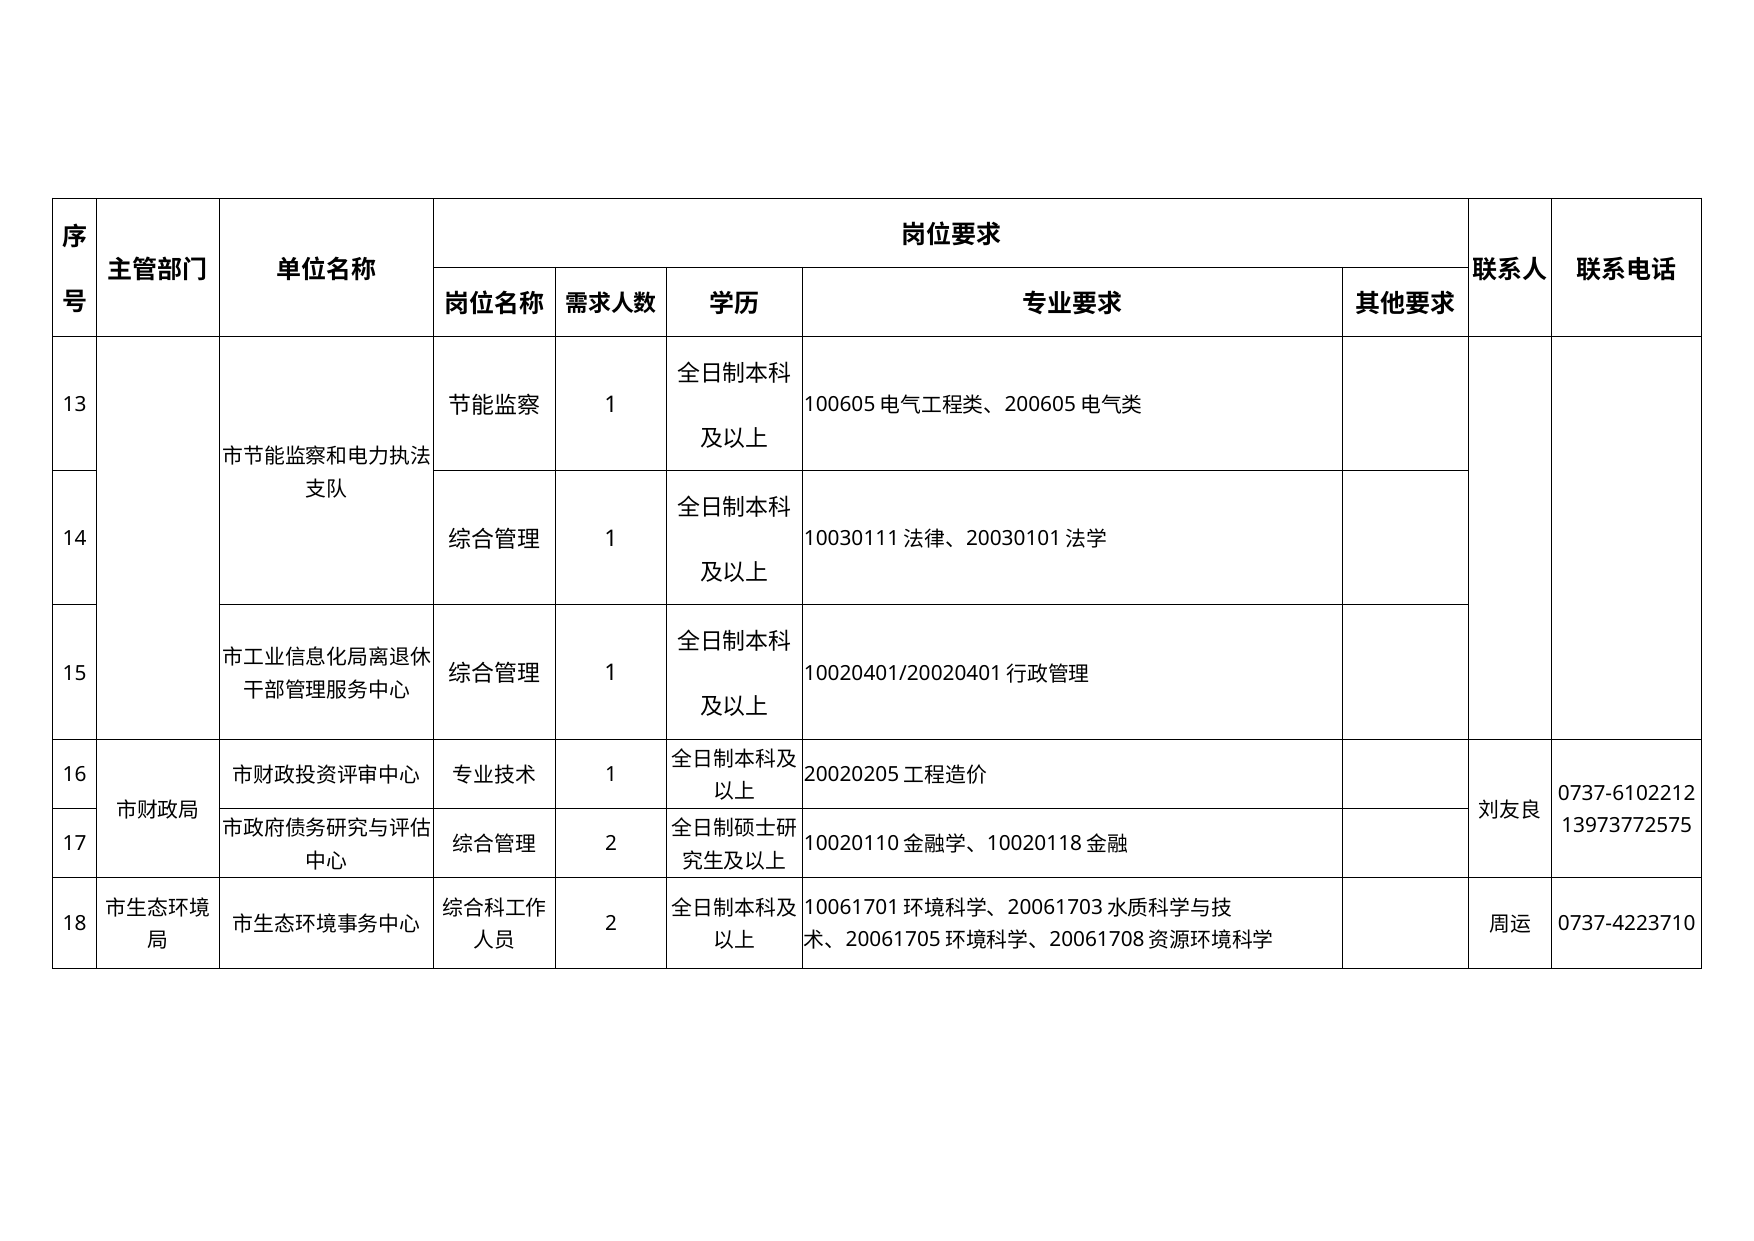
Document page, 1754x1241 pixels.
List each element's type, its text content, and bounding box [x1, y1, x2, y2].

table_cell 专业技术 [434, 740, 555, 808]
table_cell 1 [556, 337, 666, 470]
table_cell 节能监察 [434, 337, 555, 470]
table_cell 学历 [667, 268, 802, 336]
table_header 岗位要求 [434, 199, 1468, 267]
table_cell 市生态环境事务中心 [220, 878, 433, 967]
table_cell [1343, 471, 1468, 604]
table_header 联系人 [1469, 199, 1551, 336]
table_cell 全日制本科及以上 [667, 337, 802, 470]
table_cell 刘友良 [1469, 740, 1551, 877]
table_cell 全日制本科及以上 [667, 471, 802, 604]
table_cell 13 [53, 337, 96, 470]
table_cell 1 [556, 740, 666, 808]
table_cell 综合管理 [434, 605, 555, 738]
table_cell 2 [556, 878, 666, 967]
table_cell 10020110金融学、10020118金融 [803, 809, 1342, 877]
table_cell 综合管理 [434, 471, 555, 604]
table_cell 岗位名称 [434, 268, 555, 336]
table_header 主管部门 [97, 199, 219, 336]
table_cell 市政府债务研究与评估中心 [220, 809, 433, 877]
table_cell [1343, 337, 1468, 470]
table_cell 市财政局 [97, 740, 219, 877]
table_cell 全日制本科及以上 [667, 740, 802, 808]
table_cell 0737-4223710 [1552, 878, 1701, 967]
table_cell 100605电气工程类、200605电气类 [803, 337, 1342, 470]
table_cell 20020205工程造价 [803, 740, 1342, 808]
table_cell 全日制本科及以上 [667, 878, 802, 967]
table_cell 10020401/20020401行政管理 [803, 605, 1342, 738]
table_cell 其他要求 [1343, 268, 1468, 336]
table_cell [1343, 878, 1468, 967]
table_cell 1 [556, 471, 666, 604]
table_header 联系电话 [1552, 199, 1701, 336]
table_cell 全日制硕士研究生及以上 [667, 809, 802, 877]
table_cell 全日制本科及以上 [667, 605, 802, 738]
table_cell 2 [556, 809, 666, 877]
table_cell 综合管理 [434, 809, 555, 877]
table_cell 16 [53, 740, 96, 808]
table_cell 周运 [1469, 878, 1551, 967]
table_cell 17 [53, 809, 96, 877]
table_cell 15 [53, 605, 96, 738]
table_cell 市财政投资评审中心 [220, 740, 433, 808]
table_cell 0737-6102212 13973772575 [1552, 740, 1701, 877]
table_cell 10030111法律、20030101法学 [803, 471, 1342, 604]
table_cell 1 [556, 605, 666, 738]
table_cell 18 [53, 878, 96, 967]
table_cell [1343, 809, 1468, 877]
table_cell [1343, 740, 1468, 808]
table_cell 10061701环境科学、20061703水质科学与技术、20061705环境科学、20061708资源环境科学 [803, 878, 1342, 967]
table_cell 14 [53, 471, 96, 604]
table_header 序号 [53, 199, 96, 336]
table_cell 专业要求 [803, 268, 1342, 336]
table_header 单位名称 [220, 199, 433, 336]
table_cell 市节能监察和电力执法支队 [220, 337, 433, 604]
table_cell 市工业信息化局离退休干部管理服务中心 [220, 605, 433, 738]
table_cell 需求人数 [556, 268, 666, 336]
table_cell 市生态环境局 [97, 878, 219, 967]
table_cell [1343, 605, 1468, 738]
table_cell 综合科工作人员 [434, 878, 555, 967]
